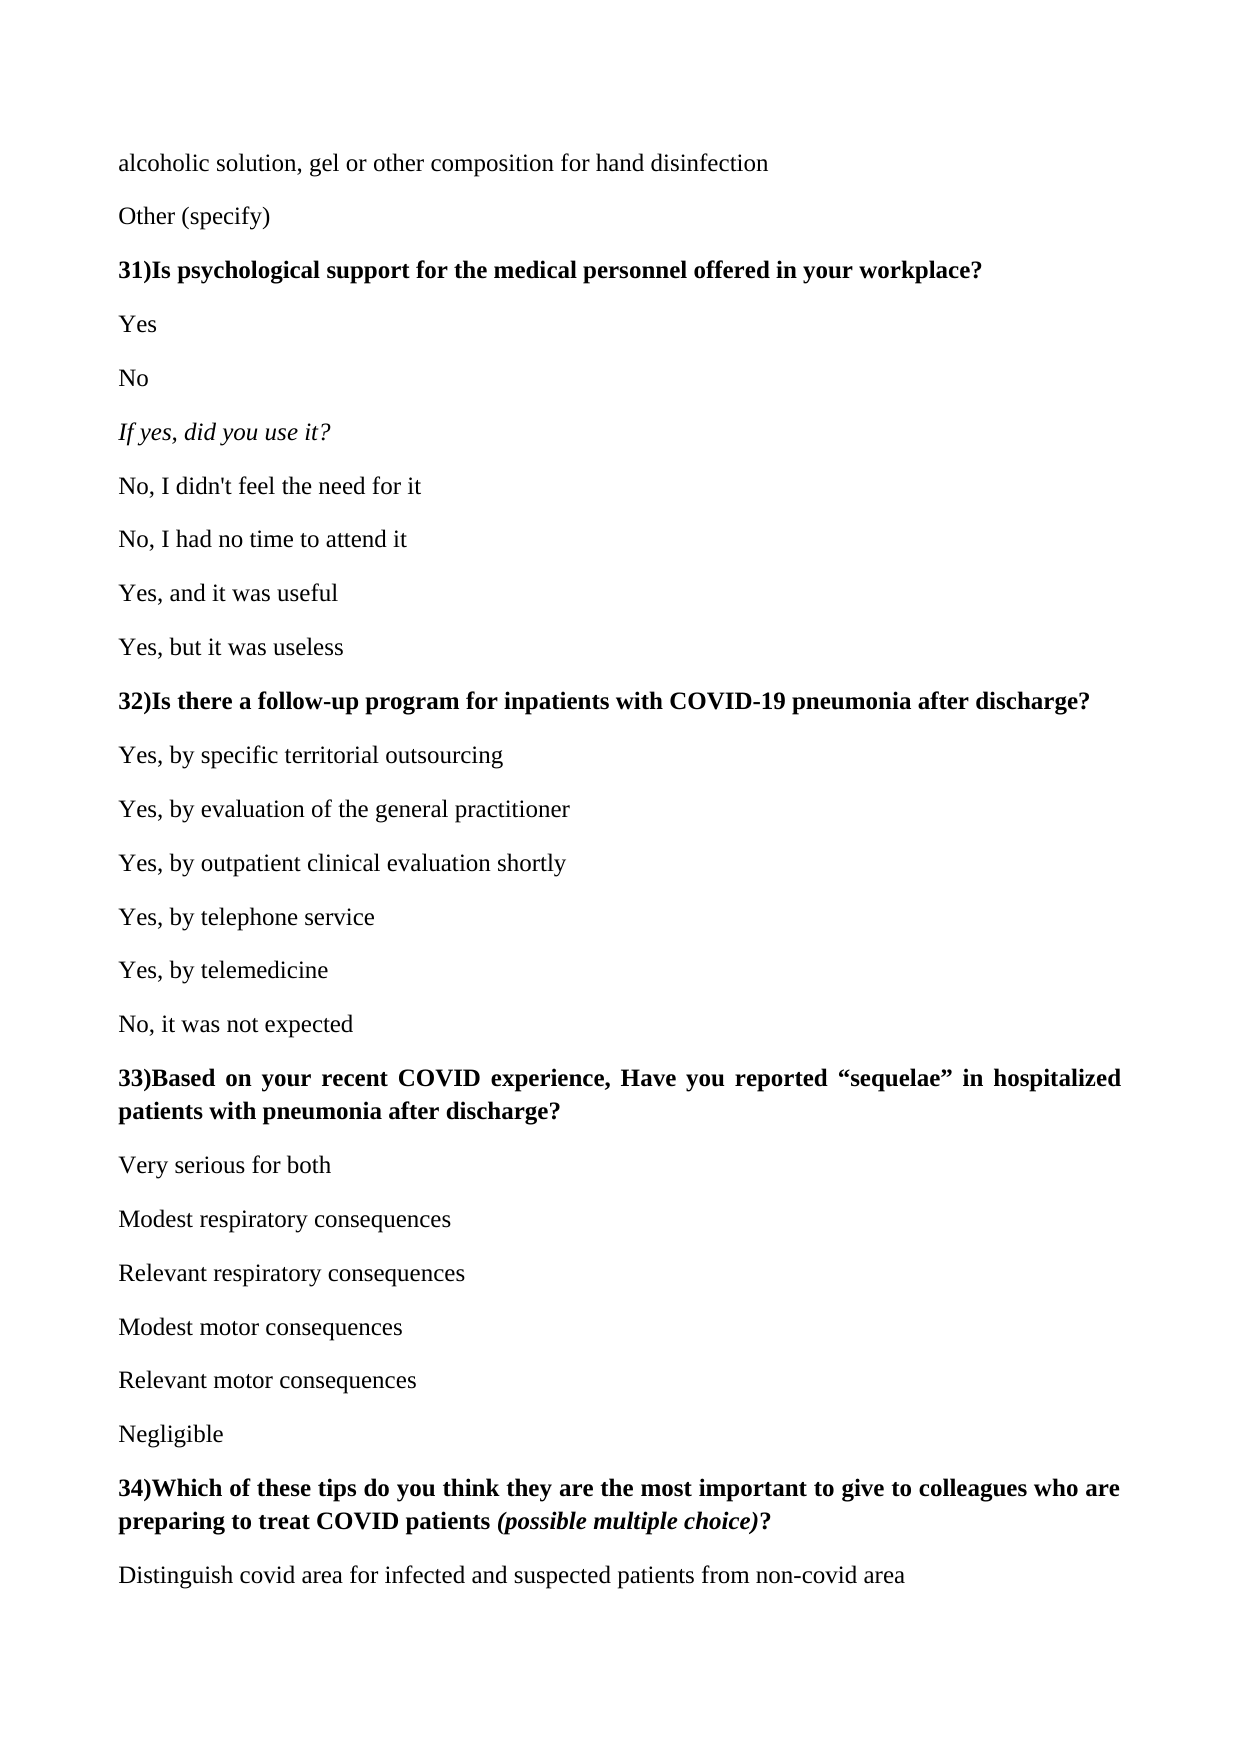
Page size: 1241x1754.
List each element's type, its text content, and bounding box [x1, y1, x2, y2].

text 32)Is there a follow-up program for inpatients with COVID-19 pneumonia after discharge? [118, 686, 1122, 715]
text Yes, by evaluation of the general practitioner [118, 794, 1122, 823]
text Yes, by outpatient clinical evaluation shortly [118, 848, 1122, 876]
text Very serious for both [118, 1150, 1122, 1179]
text Yes, by specific territorial outsourcing [118, 740, 1122, 769]
text No, I didn't feel the need for it [118, 471, 1122, 499]
text 34)Which of these tips do you think they are the most important to give to colleagues who are preparing to treat COVID patients (possible multiple choice)? [118, 1473, 1122, 1535]
text Yes, by telemedicine [118, 955, 1122, 984]
text Relevant motor consequences [118, 1365, 1122, 1394]
text Yes, but it was useless [118, 632, 1122, 661]
text Other (specify) [118, 201, 1122, 230]
text Yes, and it was useful [118, 578, 1122, 607]
text 31)Is psychological support for the medical personnel offered in your workplace? [118, 255, 1122, 284]
text Relevant respiratory consequences [118, 1258, 1122, 1286]
text Modest motor consequences [118, 1312, 1122, 1340]
text Yes, by telephone service [118, 902, 1122, 930]
text No, I had no time to attend it [118, 524, 1122, 553]
text 33)Based on your recent COVID experience, Have you reported “sequelae” in hospitalized patients with pneumonia after discharge? [118, 1063, 1122, 1125]
text Distinguish covid area for infected and suspected patients from non-covid area [118, 1560, 1122, 1589]
text If yes, did you use it? [118, 417, 1122, 446]
text Negligible [118, 1419, 1122, 1448]
text Yes [118, 309, 1122, 338]
text No, it was not expected [118, 1009, 1122, 1038]
text Modest respiratory consequences [118, 1204, 1122, 1233]
text No [118, 363, 1122, 392]
text alcoholic solution, gel or other composition for hand disinfection [118, 148, 1122, 176]
